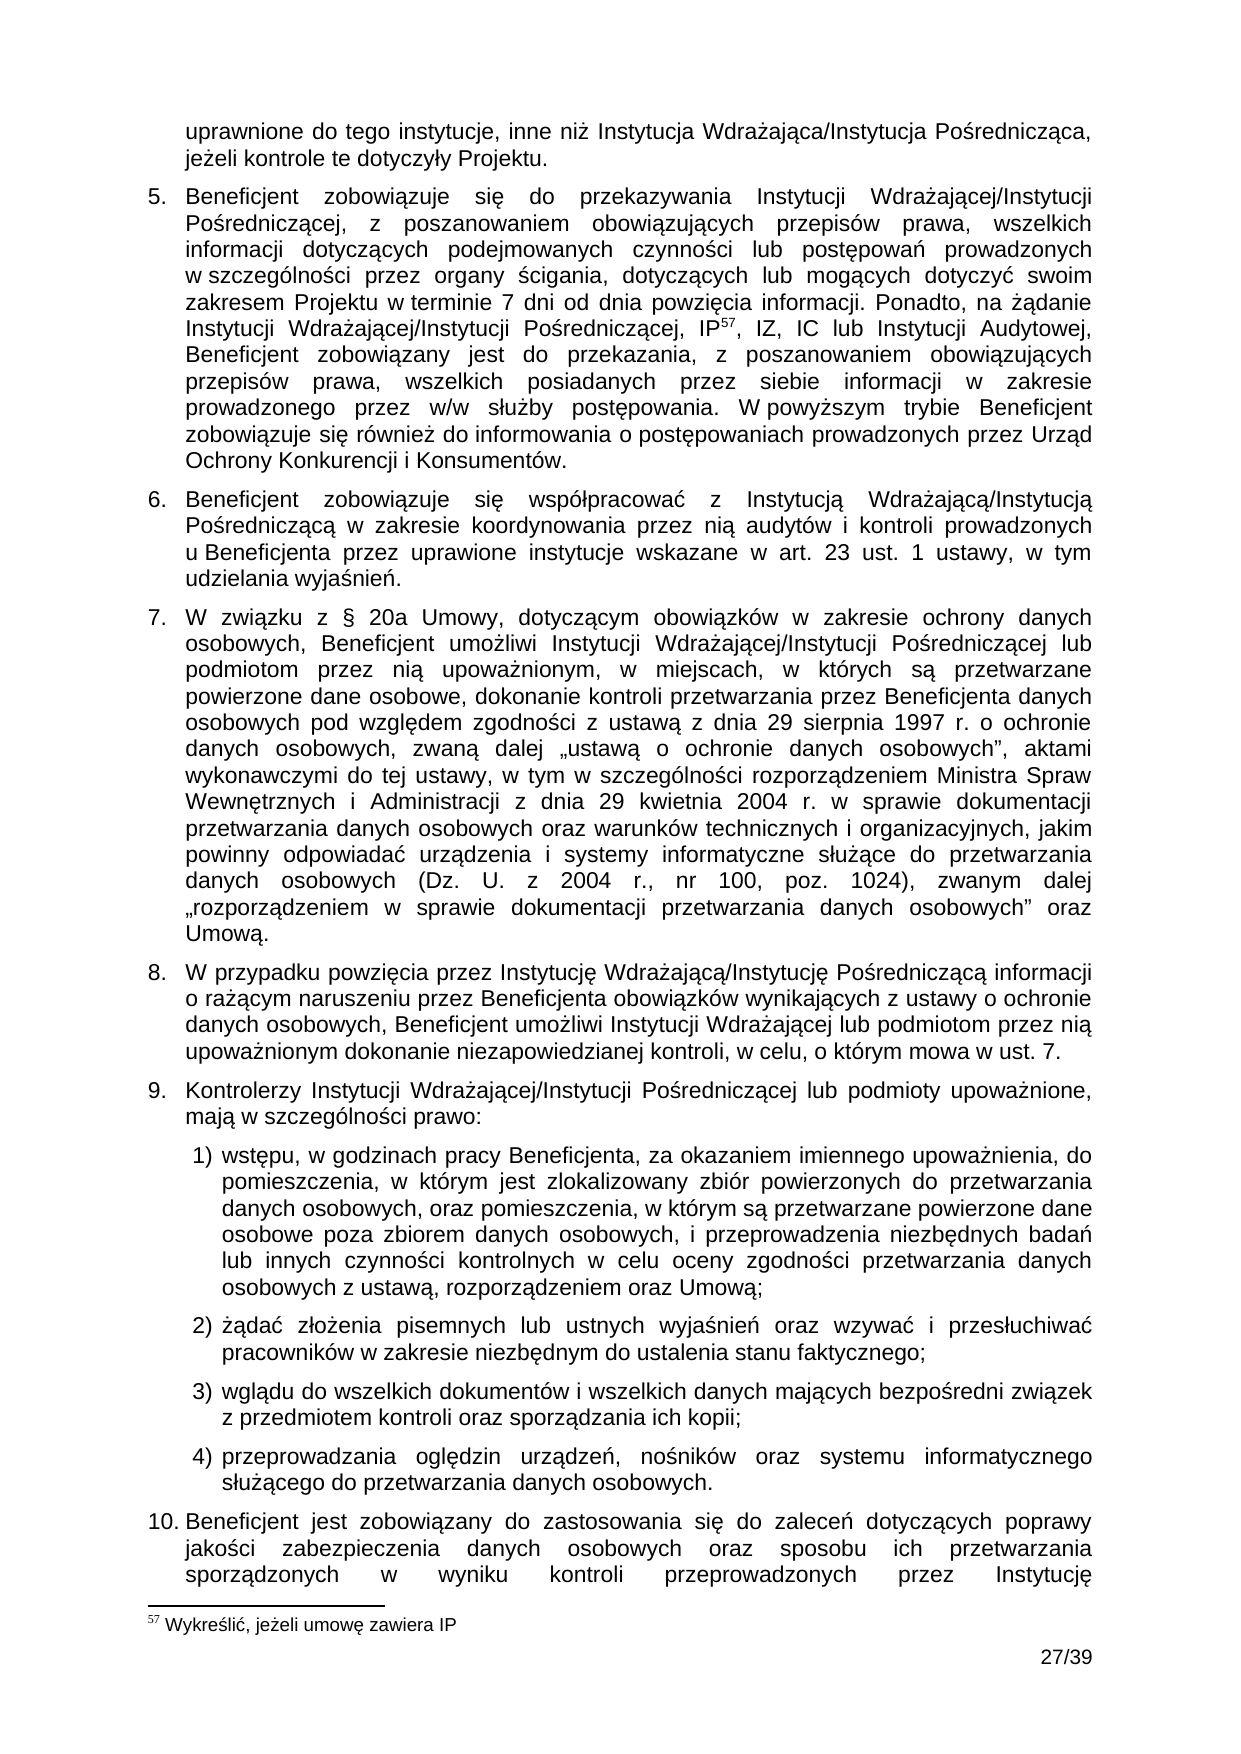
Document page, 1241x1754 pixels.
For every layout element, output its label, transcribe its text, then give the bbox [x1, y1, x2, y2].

list W przypadku powzięcia przez Instytucję Wdrażającą/Instytucję Pośredniczącą informacji o rażącym naruszeniu przez Beneficjenta obowiązków wynikających z ustawy o ochronie danych osobowych, Beneficjent umożliwi Instytucji Wdrażającej lub podmiotom przez nią upoważnionym dokonanie niezapowiedzianej kontroli, w celu, o którym mowa w ust. 7. [148, 959, 1092, 1064]
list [148, 1508, 1092, 1587]
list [148, 118, 1092, 171]
list Beneficjent zobowiązuje się do przekazywania Instytucji Wdrażającej/Instytucji Pośredniczącej, z poszanowaniem obowiązujących przepisów prawa, wszelkich informacji dotyczących podejmowanych czynności lub postępowań prowadzonych w szczególności przez organy ścigania, dotyczących lub mogących dotyczyć swoim zakresem Projektu w terminie 7 dni od dnia powzięcia informacji. Ponadto, na żądanie Instytucji Wdrażającej/Instytucji Pośredniczącej, IP, IZ, IC lub Instytucji Audytowej, Beneficjent zobowiązany jest do przekazania, z poszanowaniem obowiązujących przepisów prawa, wszelkich posiadanych przez siebie informacji w zakresie prowadzonego przez w/w służby postępowania. W powyższym trybie Beneficjent zobowiązuje się również do informowania o postępowaniach prowadzonych przez Urząd Ochrony Konkurencji i Konsumentów. [148, 183, 1092, 473]
list Beneficjent zobowiązuje się współpracować z Instytucją Wdrażającą/Instytucją Pośredniczącą w zakresie koordynowania przez nią audytów i kontroli prowadzonych u Beneficjenta przez uprawione instytucje wskazane w art. 23 ust. 1 ustawy, w tym udzielania wyjaśnień. [148, 486, 1092, 591]
list Kontrolerzy Instytucji Wdrażającej/Instytucji Pośredniczącej lub podmioty upoważnione, mają w szczególności prawo: [148, 1077, 1092, 1129]
list wstępu, w godzinach pracy Beneficjenta, za okazaniem imiennego upoważnienia, do pomieszczenia, w którym jest zlokalizowany zbiór powierzonych do przetwarzania danych osobowych, oraz pomieszczenia, w którym są przetwarzane powierzone dane osobowe poza zbiorem danych osobowych, i przeprowadzenia niezbędnych badań lub innych czynności kontrolnych w celu oceny zgodności przetwarzania danych osobowych z ustawą, rozporządzeniem oraz Umową; [192, 1142, 1092, 1300]
list wglądu do wszelkich dokumentów i wszelkich danych mających bezpośredni związek z przedmiotem kontroli oraz sporządzania ich kopii; [192, 1378, 1092, 1430]
list żądać złożenia pisemnych lub ustnych wyjaśnień oraz wzywać i przesłuchiwać pracowników w zakresie niezbędnym do ustalenia stanu faktycznego; [192, 1312, 1092, 1365]
list W związku z § 20a Umowy, dotyczącym obowiązków w zakresie ochrony danych osobowych, Beneficjent umożliwi Instytucji Wdrażającej/Instytucji Pośredniczącej lub podmiotom przez nią upoważnionym, w miejscach, w których są przetwarzane powierzone dane osobowe, dokonanie kontroli przetwarzania przez Beneficjenta danych osobowych pod względem zgodności z ustawą z dnia 29 sierpnia 1997 r. o ochronie danych osobowych, zwaną dalej „ustawą o ochronie danych osobowych”, aktami wykonawczymi do tej ustawy, w tym w szczególności rozporządzeniem Ministra Spraw Wewnętrznych i Administracji z dnia 29 kwietnia 2004 r. w sprawie dokumentacji przetwarzania danych osobowych oraz warunków technicznych i organizacyjnych, jakim powinny odpowiadać urządzenia i systemy informatyczne służące do przetwarzania danych osobowych (Dz. U. z 2004 r., nr 100, poz. 1024), zwanym dalej „rozporządzeniem w sprawie dokumentacji przetwarzania danych osobowych” oraz Umową. [148, 604, 1092, 946]
list przeprowadzania oględzin urządzeń, nośników oraz systemu informatycznego służącego do przetwarzania danych osobowych. [192, 1443, 1092, 1496]
